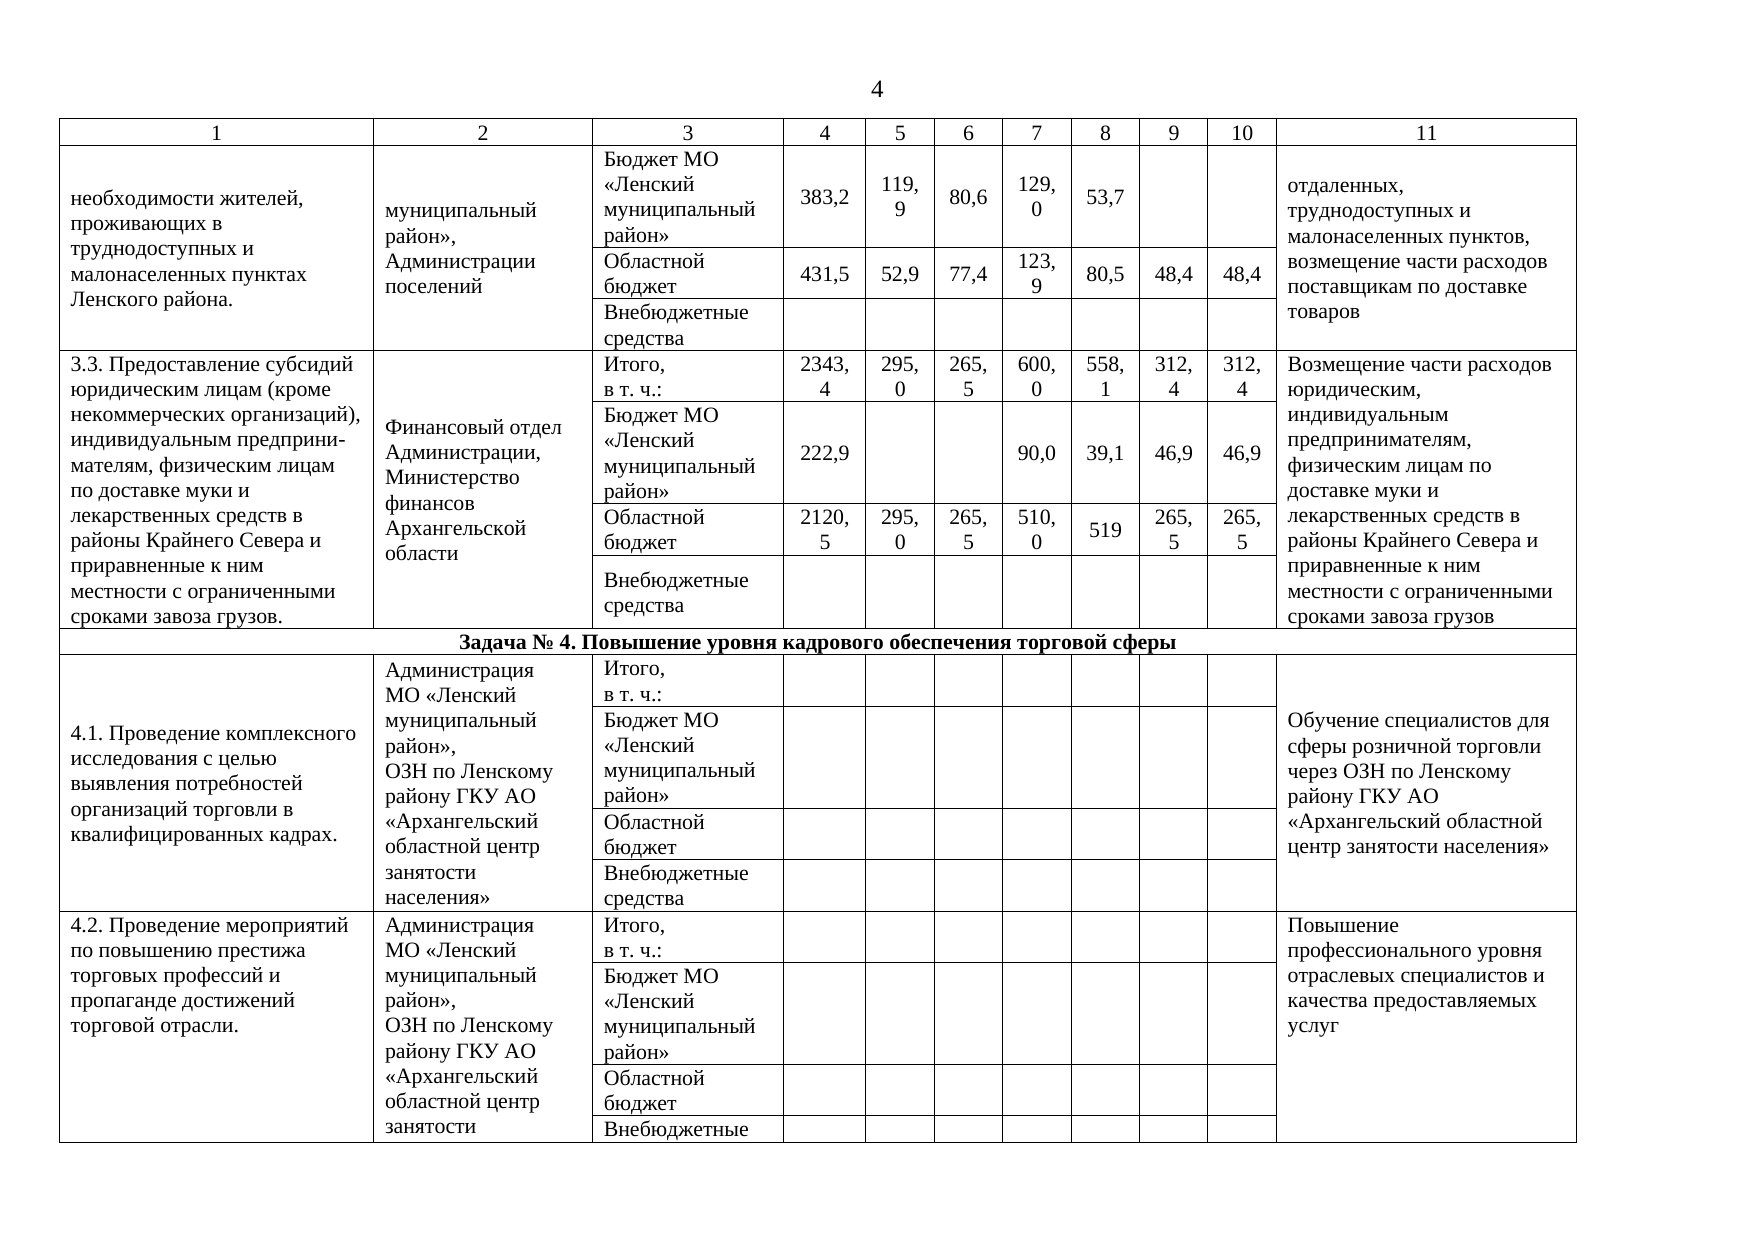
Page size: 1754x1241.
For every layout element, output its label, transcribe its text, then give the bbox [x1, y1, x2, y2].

table_cell 48,4 [1140, 248, 1207, 298]
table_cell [60, 146, 373, 350]
table_cell [935, 1116, 1002, 1142]
table_cell Бюджет МО «Ленский муниципальный район» [593, 707, 783, 808]
table_cell [866, 1116, 934, 1142]
table_cell [1208, 860, 1276, 911]
table_cell [1140, 809, 1207, 859]
table_header 8 [1072, 119, 1139, 145]
table_cell [935, 1065, 1002, 1115]
table_cell [1208, 146, 1276, 247]
table_cell [1208, 655, 1276, 706]
table_cell [1003, 963, 1071, 1064]
table_header 9 [1140, 119, 1207, 145]
table_cell Областной бюджет [593, 1065, 783, 1115]
table_cell Бюджет МО «Ленский муниципальный район» [593, 146, 783, 247]
table_cell [1208, 1116, 1276, 1142]
table_cell 39,1 [1072, 402, 1139, 503]
table_cell [866, 299, 934, 350]
table_cell [1003, 860, 1071, 911]
table_cell [784, 1116, 865, 1142]
table_cell [935, 402, 1002, 503]
table_header 4 [784, 119, 865, 145]
table_cell [1208, 809, 1276, 859]
table_cell Возмещение части расходов юридическим, индивидуальным предпринимателям, физическим лицам по доставке муки и лекарственных средств в районы Крайнего Севера и приравненные к ним местности с ограниченными сроками завоза грузов [1277, 351, 1576, 628]
table_cell Итого, в т. ч.: [593, 655, 783, 706]
table_cell [866, 963, 934, 1064]
table_cell 558,1 [1072, 351, 1139, 401]
table_cell 46,9 [1208, 402, 1276, 503]
table_cell [935, 655, 1002, 706]
table_cell Внебюджетные средства [593, 556, 783, 628]
table_cell [866, 1065, 934, 1115]
table_cell [1140, 860, 1207, 911]
table_cell [1140, 912, 1207, 962]
table_cell [1140, 299, 1207, 350]
table_cell [1140, 1116, 1207, 1142]
table_cell 510,0 [1003, 504, 1071, 554]
table_cell 2343,4 [784, 351, 865, 401]
table_cell [1072, 299, 1139, 350]
table_cell 119,9 [866, 146, 934, 247]
table_cell 431,5 [784, 248, 865, 298]
table_cell Внебюджетные средства [593, 860, 783, 911]
table_cell [1072, 556, 1139, 628]
table_cell 3.3. Предоставление субсидий юридическим лицам (кроме некоммерческих организаций), индивидуальным предприни-мателям, физическим лицам по доставке муки и лекарственных средств в районы Крайнего Севера и приравненные к ним местности с ограниченными сроками завоза грузов. [60, 351, 373, 628]
table_cell Областной бюджет [593, 248, 783, 298]
table_cell [1003, 556, 1071, 628]
table_header 7 [1003, 119, 1071, 145]
table_cell 295,0 [866, 351, 934, 401]
table_cell 600,0 [1003, 351, 1071, 401]
table_cell [784, 912, 865, 962]
table_cell 4.1. Проведение комплексного исследования с целью выявления потребностей организаций торговли в квалифицированных кадрах. [60, 655, 373, 911]
table_cell [935, 556, 1002, 628]
table_cell [1072, 809, 1139, 859]
table_cell Администрация МО «Ленский муниципальный район», ОЗН по Ленскому району ГКУ АО «Архангельский областной центр занятости населения» [374, 655, 592, 911]
table_cell [784, 860, 865, 911]
table_cell [935, 860, 1002, 911]
table_header 11 [1277, 119, 1576, 145]
table_cell [866, 655, 934, 706]
table_cell 265,5 [935, 504, 1002, 554]
table_cell Обучение специалистов для сферы розничной торговли через ОЗН по Ленскому району ГКУ АО «Архангельский областной центр занятости населения» [1277, 655, 1576, 911]
table_cell [1072, 912, 1139, 962]
table_cell [1003, 809, 1071, 859]
table_cell 46,9 [1140, 402, 1207, 503]
table_cell Администрация МО «Ленский муниципальный район», ОЗН по Ленскому району ГКУ АО «Архангельский областной центр занятости населения» [374, 912, 592, 1142]
table_cell [866, 707, 934, 808]
table_cell 80,5 [1072, 248, 1139, 298]
table_cell [866, 556, 934, 628]
table_cell [935, 707, 1002, 808]
table_cell Внебюджетные средства [593, 1116, 783, 1142]
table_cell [1277, 146, 1576, 350]
table_cell [1072, 707, 1139, 808]
table_cell 222,9 [784, 402, 865, 503]
table_cell [1140, 1065, 1207, 1115]
table_cell [935, 809, 1002, 859]
table_cell [1140, 556, 1207, 628]
table_cell [1003, 1116, 1071, 1142]
table_cell [1208, 963, 1276, 1064]
table_cell 123,9 [1003, 248, 1071, 298]
table_cell 2120,5 [784, 504, 865, 554]
table_cell [1208, 1065, 1276, 1115]
table_cell 80,6 [935, 146, 1002, 247]
table_cell [1072, 860, 1139, 911]
table_cell 383,2 [784, 146, 865, 247]
table_cell [1072, 1116, 1139, 1142]
table_cell [1140, 146, 1207, 247]
table_cell 48,4 [1208, 248, 1276, 298]
table_cell [1208, 912, 1276, 962]
table_cell 312,4 [1208, 351, 1276, 401]
table_cell [1208, 556, 1276, 628]
table_cell 265,5 [935, 351, 1002, 401]
table_cell [866, 809, 934, 859]
table_cell [784, 809, 865, 859]
table_cell Повышение профессионального уровня отраслевых специалистов и качества предоставляемых услуг [1277, 912, 1576, 1142]
table_cell [1140, 963, 1207, 1064]
table_cell Внебюджетные средства [593, 299, 783, 350]
table_cell Бюджет МО «Ленский муниципальный район» [593, 402, 783, 503]
table_cell 53,7 [1072, 146, 1139, 247]
table_cell 265,5 [1140, 504, 1207, 554]
table_header 5 [866, 119, 934, 145]
table_cell [1208, 299, 1276, 350]
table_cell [374, 146, 592, 350]
table_cell [1003, 1065, 1071, 1115]
table_header 1 [60, 119, 373, 145]
table_cell [1140, 655, 1207, 706]
table_cell 265,5 [1208, 504, 1276, 554]
table_cell [1208, 707, 1276, 808]
table_cell [784, 1065, 865, 1115]
table_cell Областной бюджет [593, 504, 783, 554]
table_header 6 [935, 119, 1002, 145]
table_cell 519 [1072, 504, 1139, 554]
table_cell [935, 912, 1002, 962]
table_cell 77,4 [935, 248, 1002, 298]
table_cell [866, 402, 934, 503]
table_cell Финансовый отдел Администрации, Министерство финансов Архангельской области [374, 351, 592, 628]
table_header 3 [593, 119, 783, 145]
table_cell [1072, 963, 1139, 1064]
table_cell [1003, 655, 1071, 706]
table_cell Областной бюджет [593, 809, 783, 859]
table_cell [1003, 299, 1071, 350]
table_cell [1140, 707, 1207, 808]
table_cell [1003, 707, 1071, 808]
table_cell [935, 963, 1002, 1064]
table_cell [1003, 912, 1071, 962]
table_cell [866, 860, 934, 911]
table_cell [784, 556, 865, 628]
table_cell 129,0 [1003, 146, 1071, 247]
table_cell Бюджет МО «Ленский муниципальный район» [593, 963, 783, 1064]
table_cell [784, 707, 865, 808]
table_cell 295,0 [866, 504, 934, 554]
table_cell [1072, 1065, 1139, 1115]
table_cell 312,4 [1140, 351, 1207, 401]
table_cell 4.2. Проведение мероприятий по повышению престижа торговых профессий и пропаганде достижений торговой отрасли. [60, 912, 373, 1142]
table_header 10 [1208, 119, 1276, 145]
table_cell Задача № 4. Повышение уровня кадрового обеспечения торговой сферы [60, 629, 1576, 654]
table_cell [784, 299, 865, 350]
table_cell [935, 299, 1002, 350]
table_cell [784, 963, 865, 1064]
table_cell 52,9 [866, 248, 934, 298]
table_cell [784, 655, 865, 706]
table_cell Итого, в т. ч.: [593, 351, 783, 401]
table_header 2 [374, 119, 592, 145]
table_cell 90,0 [1003, 402, 1071, 503]
table_cell Итого, в т. ч.: [593, 912, 783, 962]
table_cell [866, 912, 934, 962]
table_cell [1072, 655, 1139, 706]
